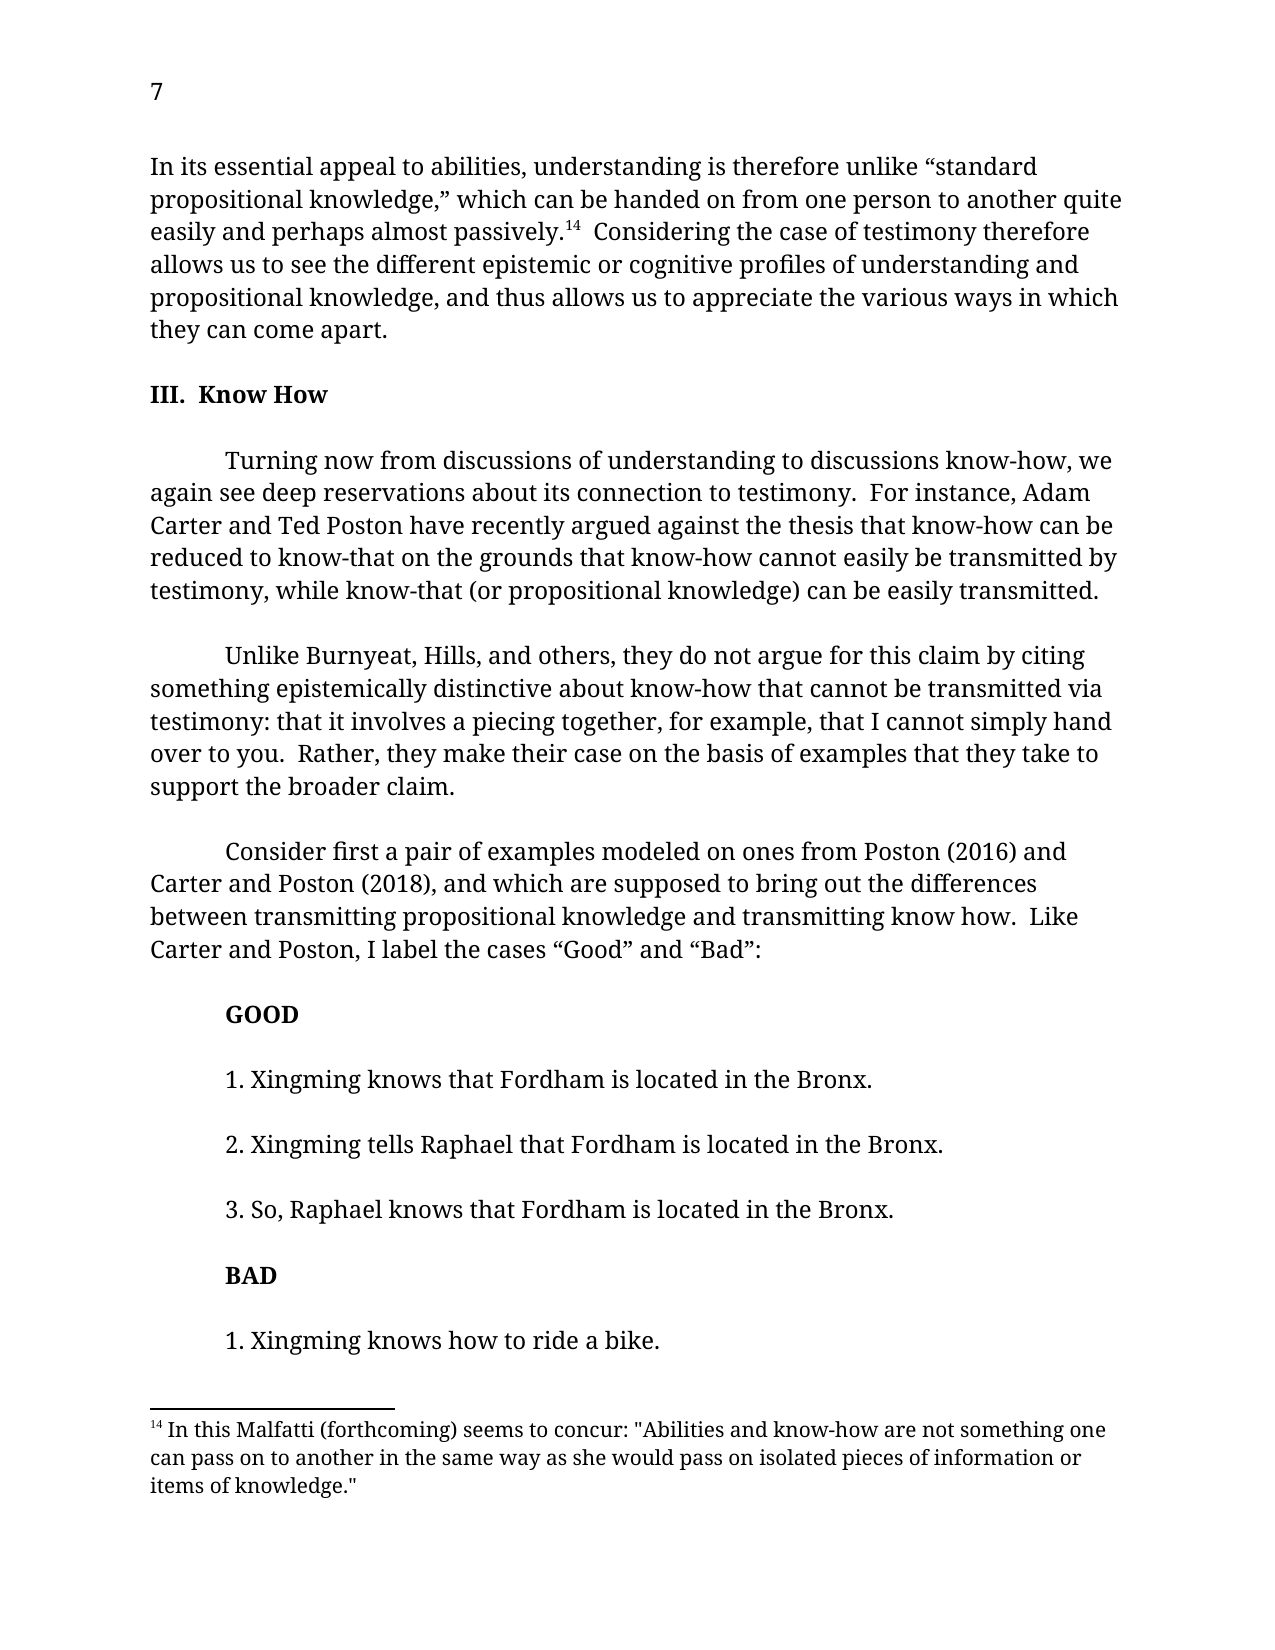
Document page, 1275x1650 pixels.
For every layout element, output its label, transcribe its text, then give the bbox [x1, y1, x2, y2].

text 1. Xingming knows that Fordham is located in the Bronx. [225, 1063, 1125, 1096]
text Consider first a pair of examples modeled on ones from Poston (2016) and Carter and Poston (2018), and which are supposed to bring out the differences between transmitting propositional knowledge and transmitting know how. Like Carter and Poston, I label the cases “Good” and “Bad”: [150, 835, 1125, 965]
text Turning now from discussions of understanding to discussions know-how, we again see deep reservations about its connection to testimony. For instance, Adam Carter and Ted Poston have recently argued against the thesis that know-how can be reduced to know-that on the grounds that know-how cannot easily be transmitted by testimony, while know-that (or propositional knowledge) can be easily transmitted. [150, 443, 1125, 606]
text In its essential appeal to abilities, understanding is therefore unlike “standard propositional knowledge,” which can be handed on from one person to another quite easily and perhaps almost passively. Considering the case of testimony therefore allows us to see the different epistemic or cognitive profiles of understanding and propositional knowledge, and thus allows us to appreciate the various ways in which they can come apart. [150, 150, 1125, 346]
text 2. Xingming tells Raphael that Fordham is located in the Bronx. [225, 1128, 1125, 1161]
text BAD [225, 1258, 1125, 1291]
text 3. So, Raphael knows that Fordham is located in the Bronx. [225, 1193, 1125, 1226]
text Unlike Burnyeat, Hills, and others, they do not argue for this claim by citing something epistemically distinctive about know-how that cannot be transmitted via testimony: that it involves a piecing together, for example, that I cannot simply hand over to you. Rather, they make their case on the basis of examples that they take to support the broader claim. [150, 639, 1125, 802]
text 1. Xingming knows how to ride a bike. [225, 1324, 1125, 1356]
text III. Know How [150, 378, 1125, 411]
text GOOD [225, 998, 1125, 1030]
